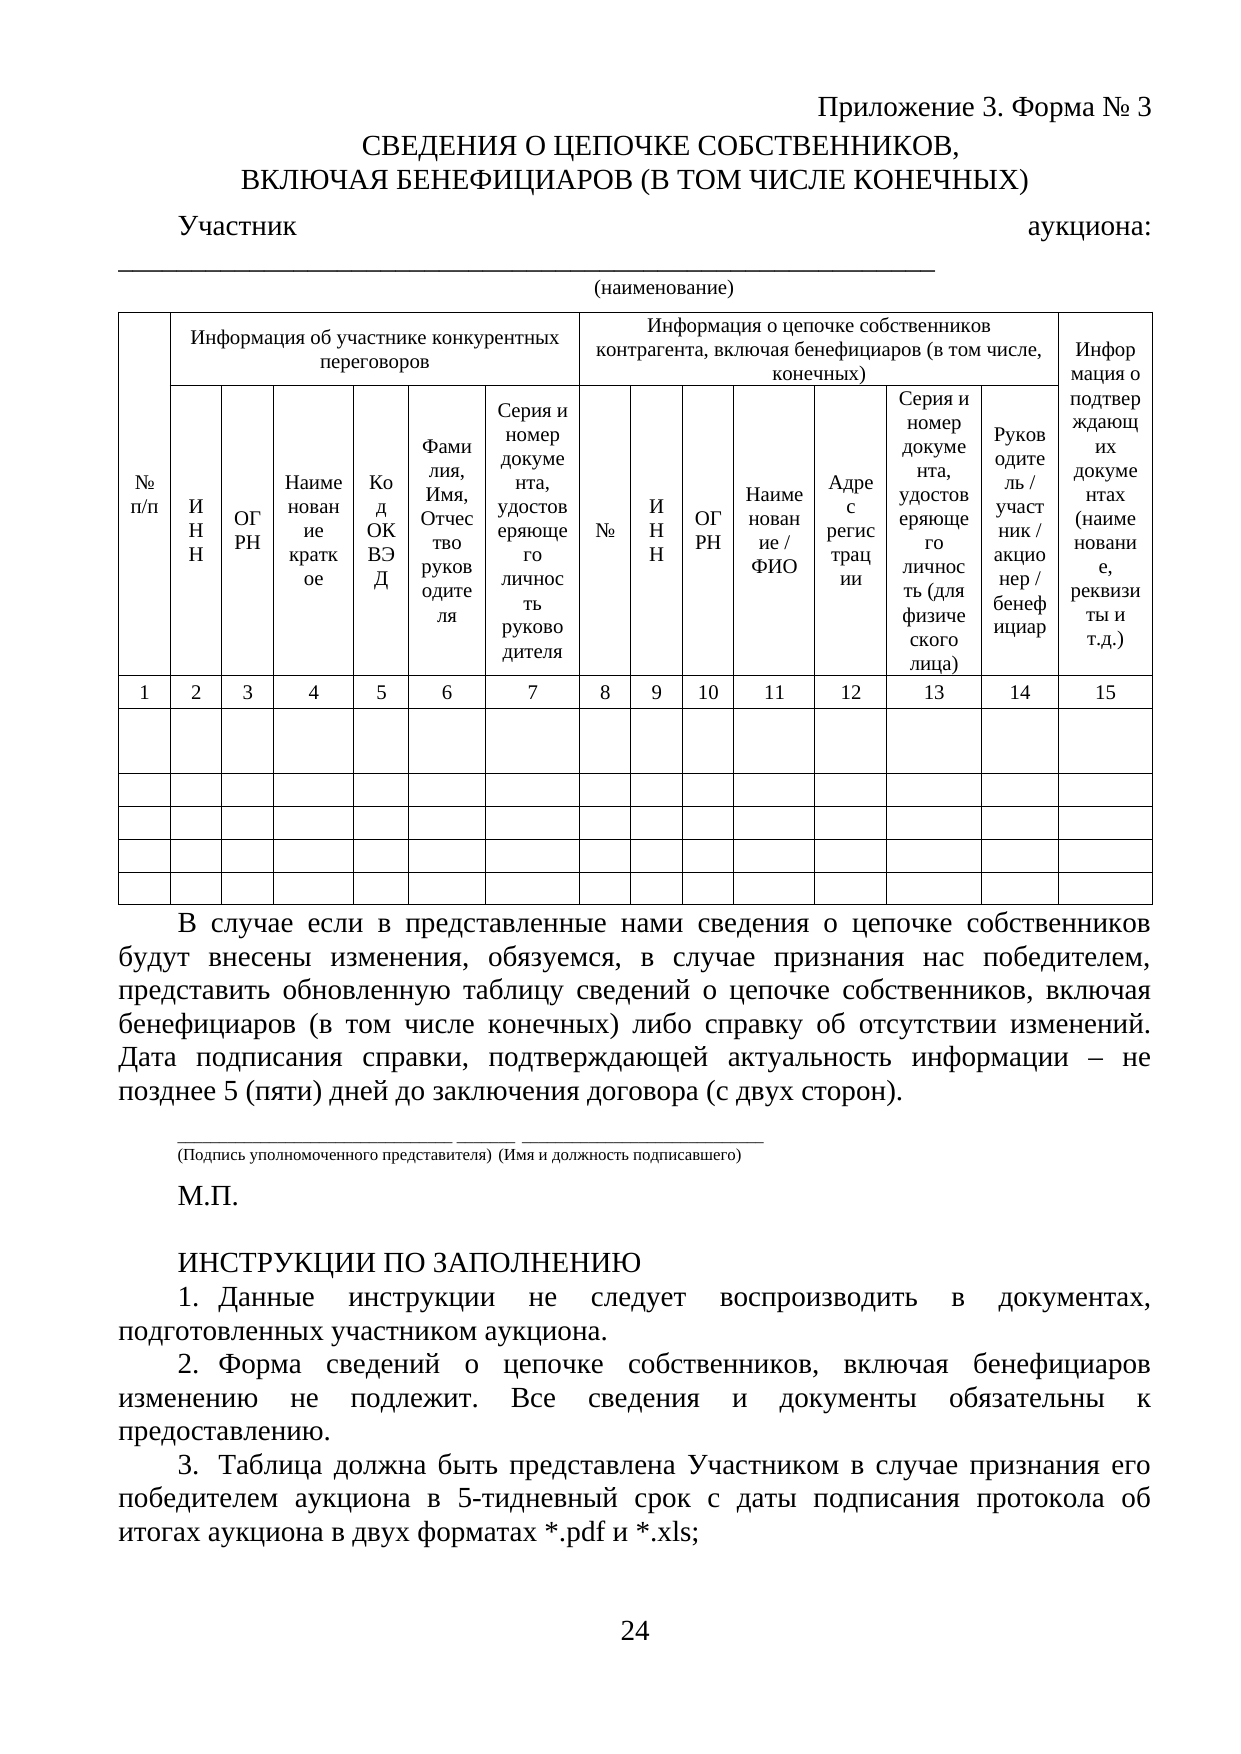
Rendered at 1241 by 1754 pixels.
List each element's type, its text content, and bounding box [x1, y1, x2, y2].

table_cell [274, 840, 353, 872]
table_header Информация о цепочке собственников контрагента, включая бенефициаров (в том числе, конечных) [580, 313, 1058, 385]
table_cell [631, 840, 682, 872]
table_cell [1059, 873, 1152, 904]
table_cell [683, 807, 733, 839]
table_cell Руководитель / участник / акционер / бенефициар [982, 386, 1058, 675]
table_cell [580, 873, 630, 904]
table_cell [631, 709, 682, 773]
table_cell [631, 873, 682, 904]
table_cell [486, 774, 579, 806]
table_cell 11 [734, 676, 814, 707]
table_cell [815, 873, 886, 904]
table_cell [1059, 709, 1152, 773]
text В случае если в представленные нами сведения о цепочке собственников будут внесены изменения, обязуемся, в случае признания нас победителем, представить обновленную таблицу сведений о цепочке собственников, включая бенефициаров (в том числе конечных) либо справку об отсутствии изменений. Дата подписания справки, подтверждающей актуальность информации – не позднее 5 (пяти) дней до заключения договора (с двух сторон). [118, 905, 1152, 1107]
table_cell [274, 807, 353, 839]
table_cell [171, 840, 221, 872]
table_cell [982, 709, 1058, 773]
table_cell [222, 873, 273, 904]
list Таблица должна быть представлена Участником в случае признания его победителем аукциона в 5-тидневный срок с даты подписания протокола об итогах аукциона в двух форматах *.pdf и *.xls; [118, 1447, 1152, 1547]
table_cell [119, 873, 170, 904]
table_cell [409, 807, 485, 839]
table_cell [580, 840, 630, 872]
table_cell [815, 709, 886, 773]
table_cell 6 [409, 676, 485, 707]
table_cell [222, 774, 273, 806]
text Сведения о цепочке собственников, включая бенефициаров (в том числе конечных) [118, 128, 1152, 196]
table_cell Код ОКВЭД [354, 386, 408, 675]
table_cell [815, 807, 886, 839]
table_cell 2 [171, 676, 221, 707]
table_header Информация об участнике конкурентных переговоров [171, 313, 579, 385]
table_cell 9 [631, 676, 682, 707]
table_cell 12 [815, 676, 886, 707]
text _________________________________ _______ _____________________________ [118, 1126, 1152, 1145]
table_cell [119, 709, 170, 773]
table_cell [734, 807, 814, 839]
table_cell [119, 807, 170, 839]
table_cell [409, 873, 485, 904]
table_cell [486, 807, 579, 839]
text М.П. [118, 1178, 1152, 1212]
table_cell [222, 807, 273, 839]
table_cell [171, 873, 221, 904]
table_cell [982, 873, 1058, 904]
table_cell [580, 709, 630, 773]
table_cell [171, 774, 221, 806]
table_cell [119, 840, 170, 872]
table_cell 8 [580, 676, 630, 707]
table_cell 10 [683, 676, 733, 707]
table_cell [171, 709, 221, 773]
table_cell [631, 774, 682, 806]
table_cell [734, 873, 814, 904]
table_cell [887, 774, 981, 806]
table_cell [683, 873, 733, 904]
table_cell ИНН [171, 386, 221, 675]
table_cell Наименование / ФИО [734, 386, 814, 675]
table_cell 5 [354, 676, 408, 707]
table_header Информация о подтверждающих документах (наименование, реквизиты и т.д.) [1059, 313, 1152, 675]
table_cell 1 [119, 676, 170, 707]
table_header № п/п [119, 313, 170, 675]
table_cell [683, 774, 733, 806]
table_cell [815, 774, 886, 806]
table_cell [734, 774, 814, 806]
table_cell 15 [1059, 676, 1152, 707]
table_cell Адрес регистрации [815, 386, 886, 675]
table_cell Фамилия, Имя, Отчество руководителя [409, 386, 485, 675]
table_cell [982, 840, 1058, 872]
table_cell [486, 873, 579, 904]
table_cell [354, 873, 408, 904]
table_cell [486, 709, 579, 773]
table_cell [683, 840, 733, 872]
table_cell [354, 774, 408, 806]
table_cell [1059, 807, 1152, 839]
text (Подпись уполномоченного представителя) (Имя и должность подписавшего) [118, 1145, 1152, 1178]
table_cell [486, 840, 579, 872]
table_cell [580, 807, 630, 839]
table_cell 14 [982, 676, 1058, 707]
table_cell [354, 709, 408, 773]
table_cell ОГРН [683, 386, 733, 675]
table_cell [354, 807, 408, 839]
table_cell [815, 840, 886, 872]
table_cell Наименование краткое [274, 386, 353, 675]
table_cell 13 [887, 676, 981, 707]
table_cell [222, 840, 273, 872]
text Приложение 3. Форма № 3 [118, 89, 1152, 122]
table_cell [409, 709, 485, 773]
table_cell [409, 840, 485, 872]
table_cell [580, 774, 630, 806]
table_cell Серия и номер документа, удостоверяющего личность руководителя [486, 386, 579, 675]
table_cell [274, 774, 353, 806]
text ИНСТРУКЦИИ ПО ЗАПОЛНЕНИЮ [118, 1246, 1152, 1279]
table_cell [683, 709, 733, 773]
table_cell [887, 709, 981, 773]
table_cell [887, 873, 981, 904]
table_cell [982, 807, 1058, 839]
table_cell [222, 709, 273, 773]
table_cell [119, 774, 170, 806]
table_cell 4 [274, 676, 353, 707]
table_cell [1059, 774, 1152, 806]
table_cell ИНН [631, 386, 682, 675]
list Форма сведений о цепочке собственников, включая бенефициаров изменению не подлежит. Все сведения и документы обязательны к предоставлению. [118, 1346, 1152, 1447]
table_cell [982, 774, 1058, 806]
table_cell [887, 807, 981, 839]
table_cell [171, 807, 221, 839]
text Участник аукциона: ________________________________________________________ [118, 208, 1152, 275]
table_cell [631, 807, 682, 839]
table_cell [734, 840, 814, 872]
table_cell [1059, 840, 1152, 872]
list Данные инструкции не следует воспроизводить в документах, подготовленных участником аукциона. [118, 1279, 1152, 1346]
table_cell Серия и номер документа, удостоверяющего личность (для физического лица) [887, 386, 981, 675]
table_cell [354, 840, 408, 872]
table_cell ОГРН [222, 386, 273, 675]
table_cell 3 [222, 676, 273, 707]
table_cell [887, 840, 981, 872]
table_cell [734, 709, 814, 773]
text (наименование) [118, 275, 1152, 299]
table_cell № [580, 386, 630, 675]
table_cell [409, 774, 485, 806]
table_cell 7 [486, 676, 579, 707]
table_cell [274, 709, 353, 773]
table_cell [274, 873, 353, 904]
